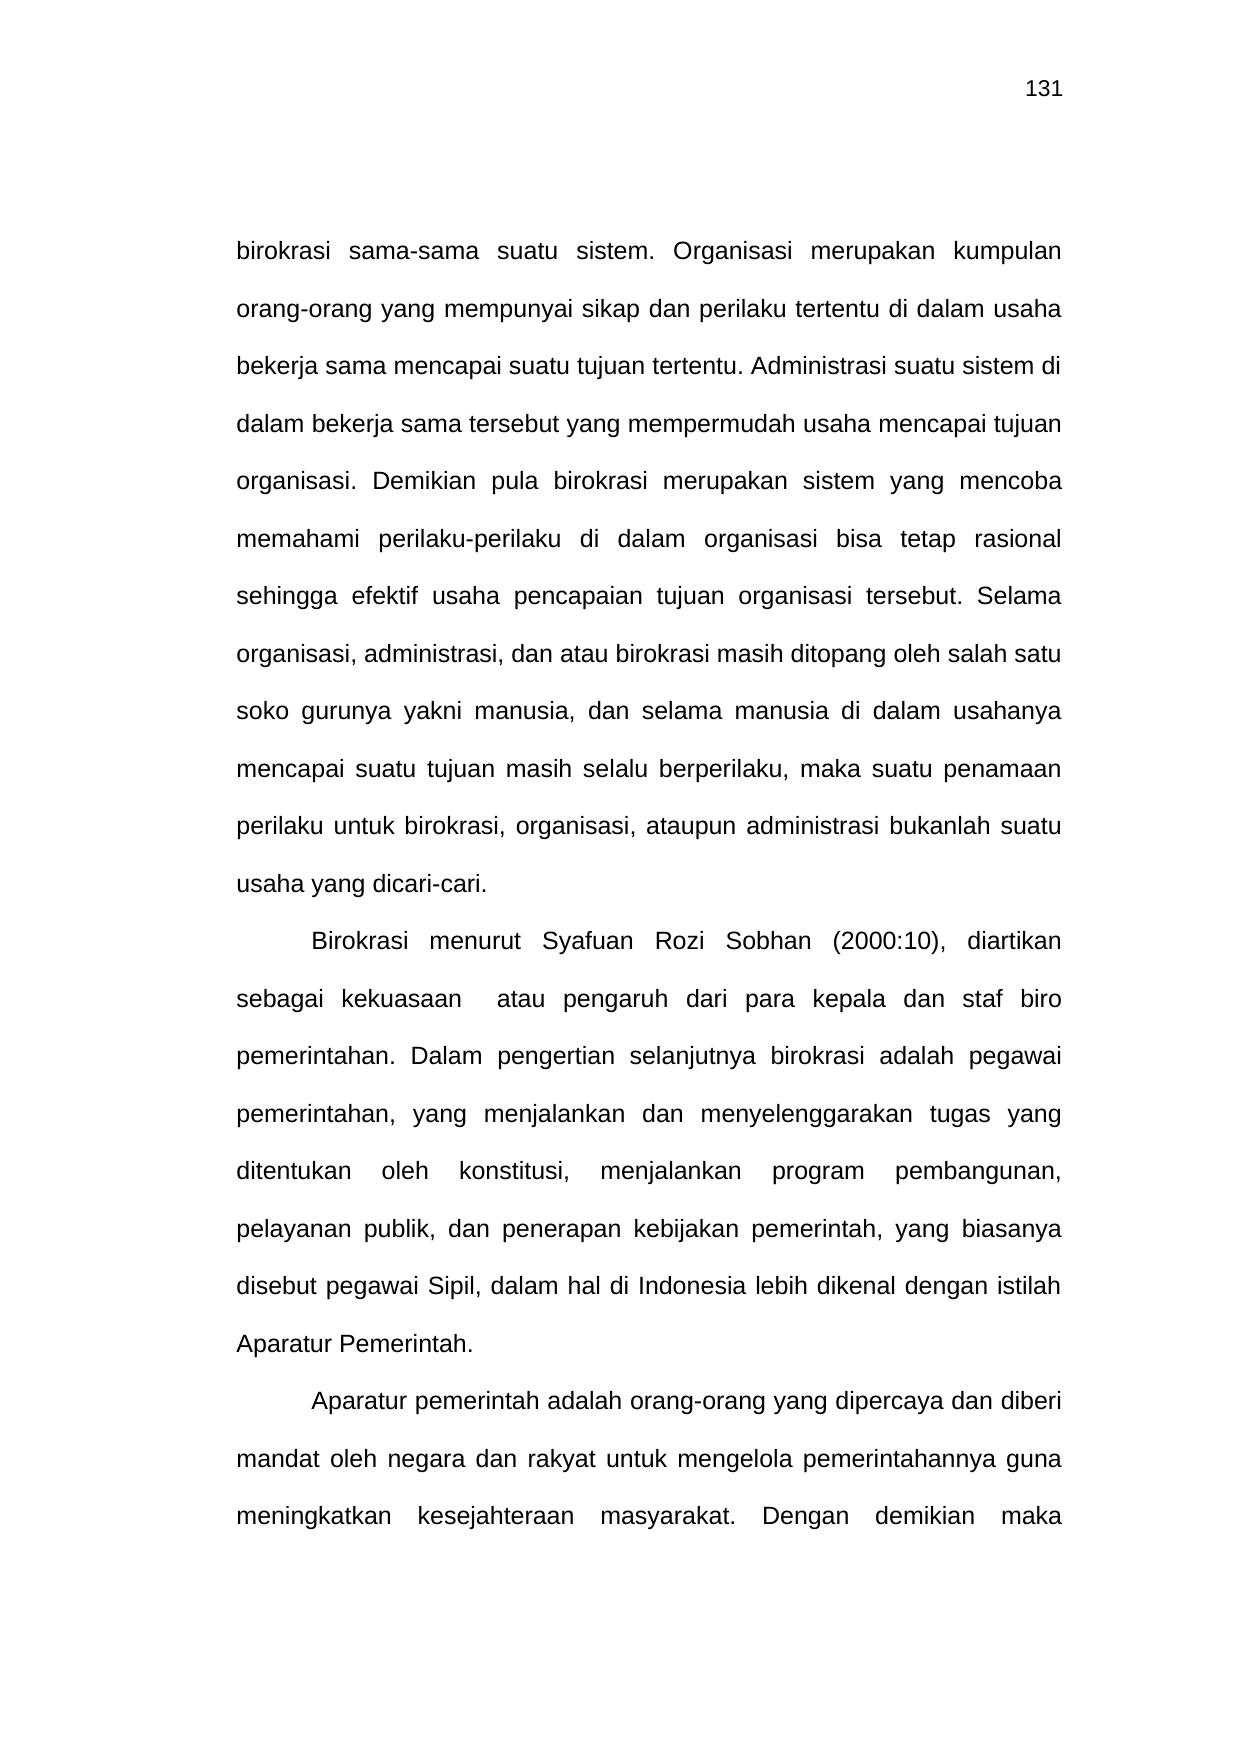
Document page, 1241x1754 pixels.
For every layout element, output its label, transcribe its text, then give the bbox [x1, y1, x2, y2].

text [236, 1386, 1063, 1530]
text Birokrasi menurut Syafuan Rozi Sobhan (2000:10), diartikan sebagai kekuasaan atau pengaruh dari para kepala dan staf biro pemerintahan. Dalam pengertian selanjutnya birokrasi adalah pegawai pemerintahan, yang menjalankan dan menyelenggarakan tugas yang ditentukan oleh konstitusi, menjalankan program pembangunan, pelayanan publik, dan penerapan kebijakan pemerintah, yang biasanya disebut pegawai Sipil, dalam hal di Indonesia lebih dikenal dengan istilah Aparatur Pemerintah. [236, 926, 1063, 1357]
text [236, 236, 1063, 897]
